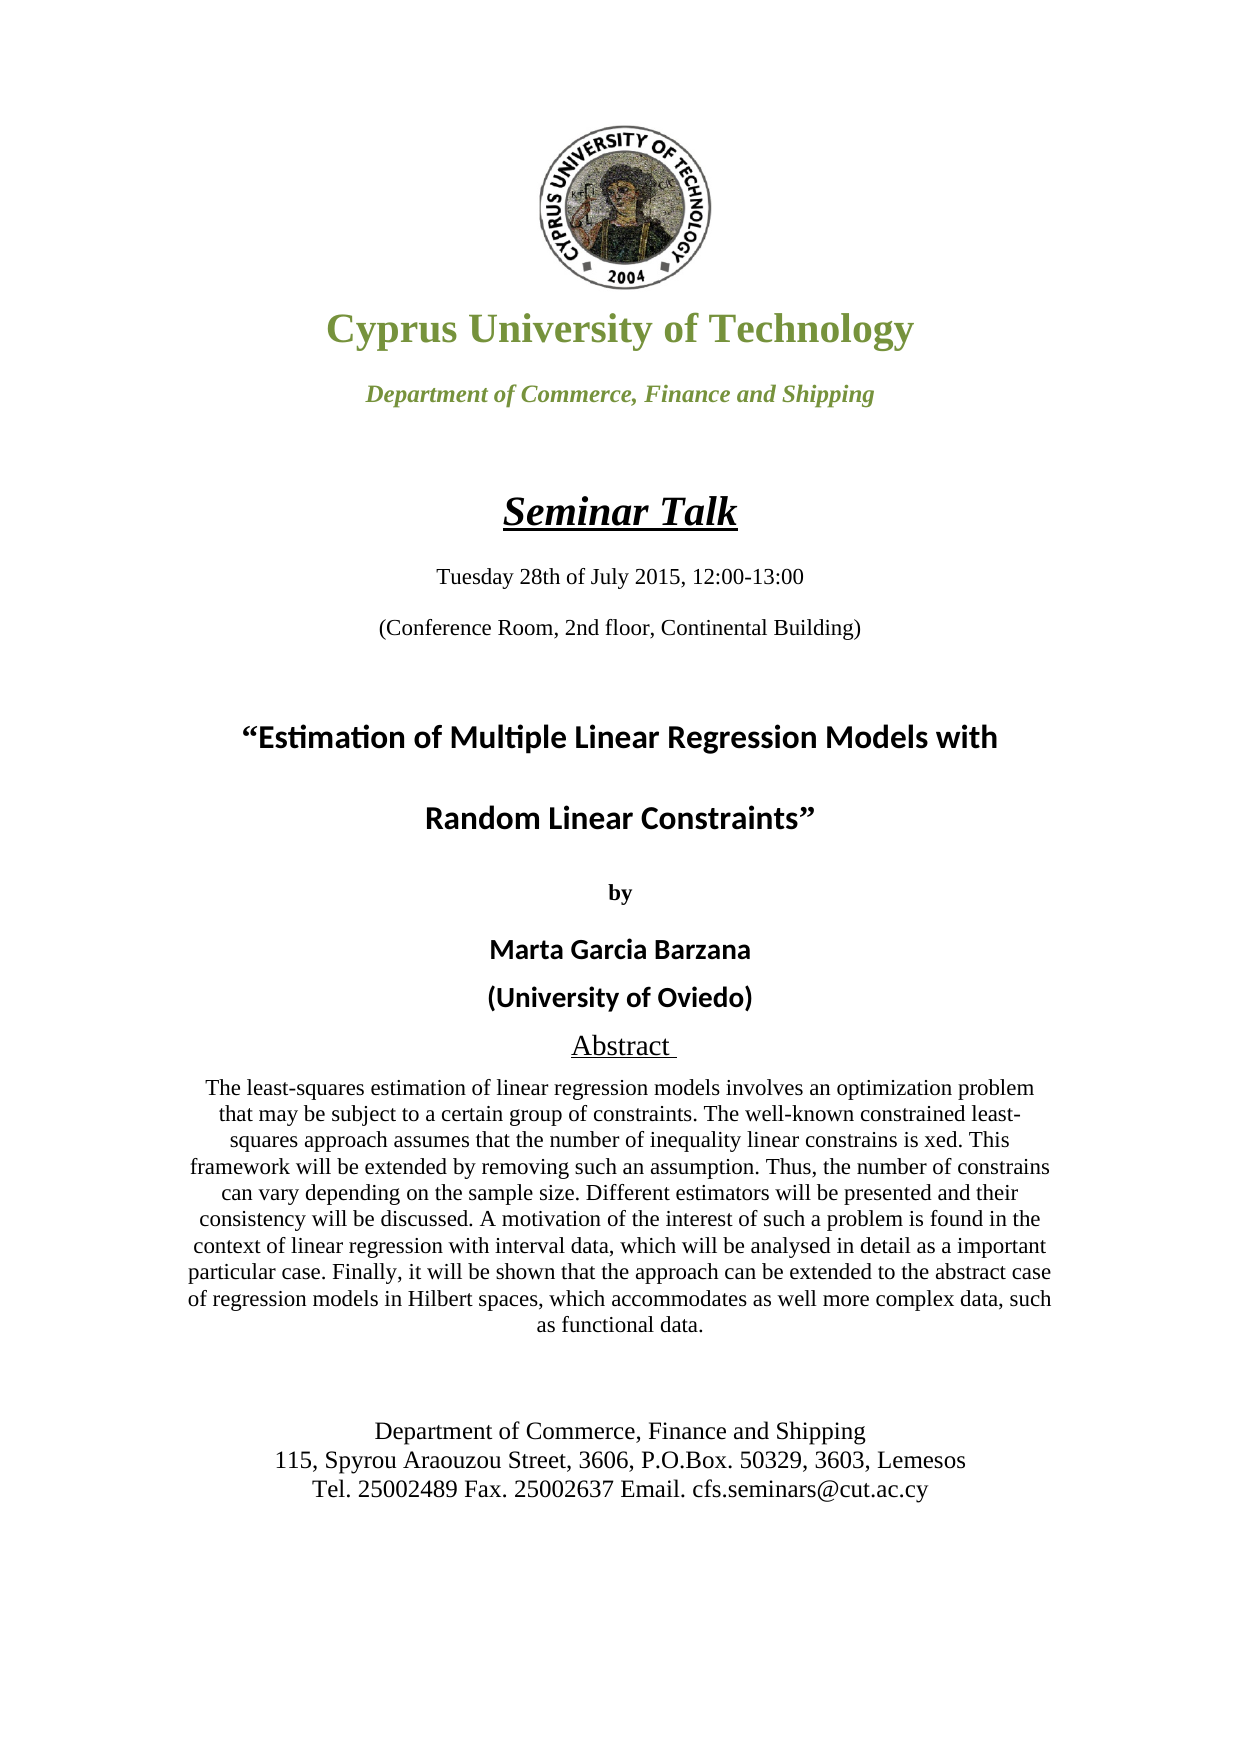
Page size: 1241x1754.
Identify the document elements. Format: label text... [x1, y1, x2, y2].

text Department of Commerce, Finance and Shipping [187, 1416, 1053, 1445]
text (University of Oviedo) [187, 979, 1053, 1015]
text “Estimation of Multiple Linear Regression Models with Random Linear Constraints” [187, 716, 1053, 838]
text Abstract [187, 1028, 1053, 1061]
text Seminar Talk [187, 487, 1053, 535]
text (Conference Room, 2nd floor, Continental Building) [187, 614, 1053, 640]
text by [187, 879, 1053, 905]
text 115, Spyrou Araouzou Street, 3606, P.O.Box. 50329, 3603, Lemesos [187, 1445, 1053, 1474]
text Cyprus University of Technology [187, 303, 1053, 351]
picture [476, 121, 777, 294]
text Tuesday 28th of July 2015, 12:00-13:00 [187, 563, 1053, 589]
text Department of Commerce, Finance and Shipping [187, 379, 1053, 408]
text Tel. 25002489 Fax. 25002637 Email. cfs.seminars@cut.ac.cy [187, 1474, 1053, 1503]
text The least-squares estimation of linear regression models involves an optimization problem that may be subject to a certain group of constraints. The well-known constrained least-squares approach assumes that the number of inequality linear constrains is xed. This framework will be extended by removing such an assumption. Thus, the number of constrains can vary depending on the sample size. Different estimators will be presented and their consistency will be discussed. A motivation of the interest of such a problem is found in the context of linear regression with interval data, which will be analysed in detail as a important particular case. Finally, it will be shown that the approach can be extended to the abstract case of regression models in Hilbert spaces, which accommodates as well more complex data, such as functional data. [187, 1074, 1053, 1337]
text Marta Garcia Barzana [187, 931, 1053, 967]
